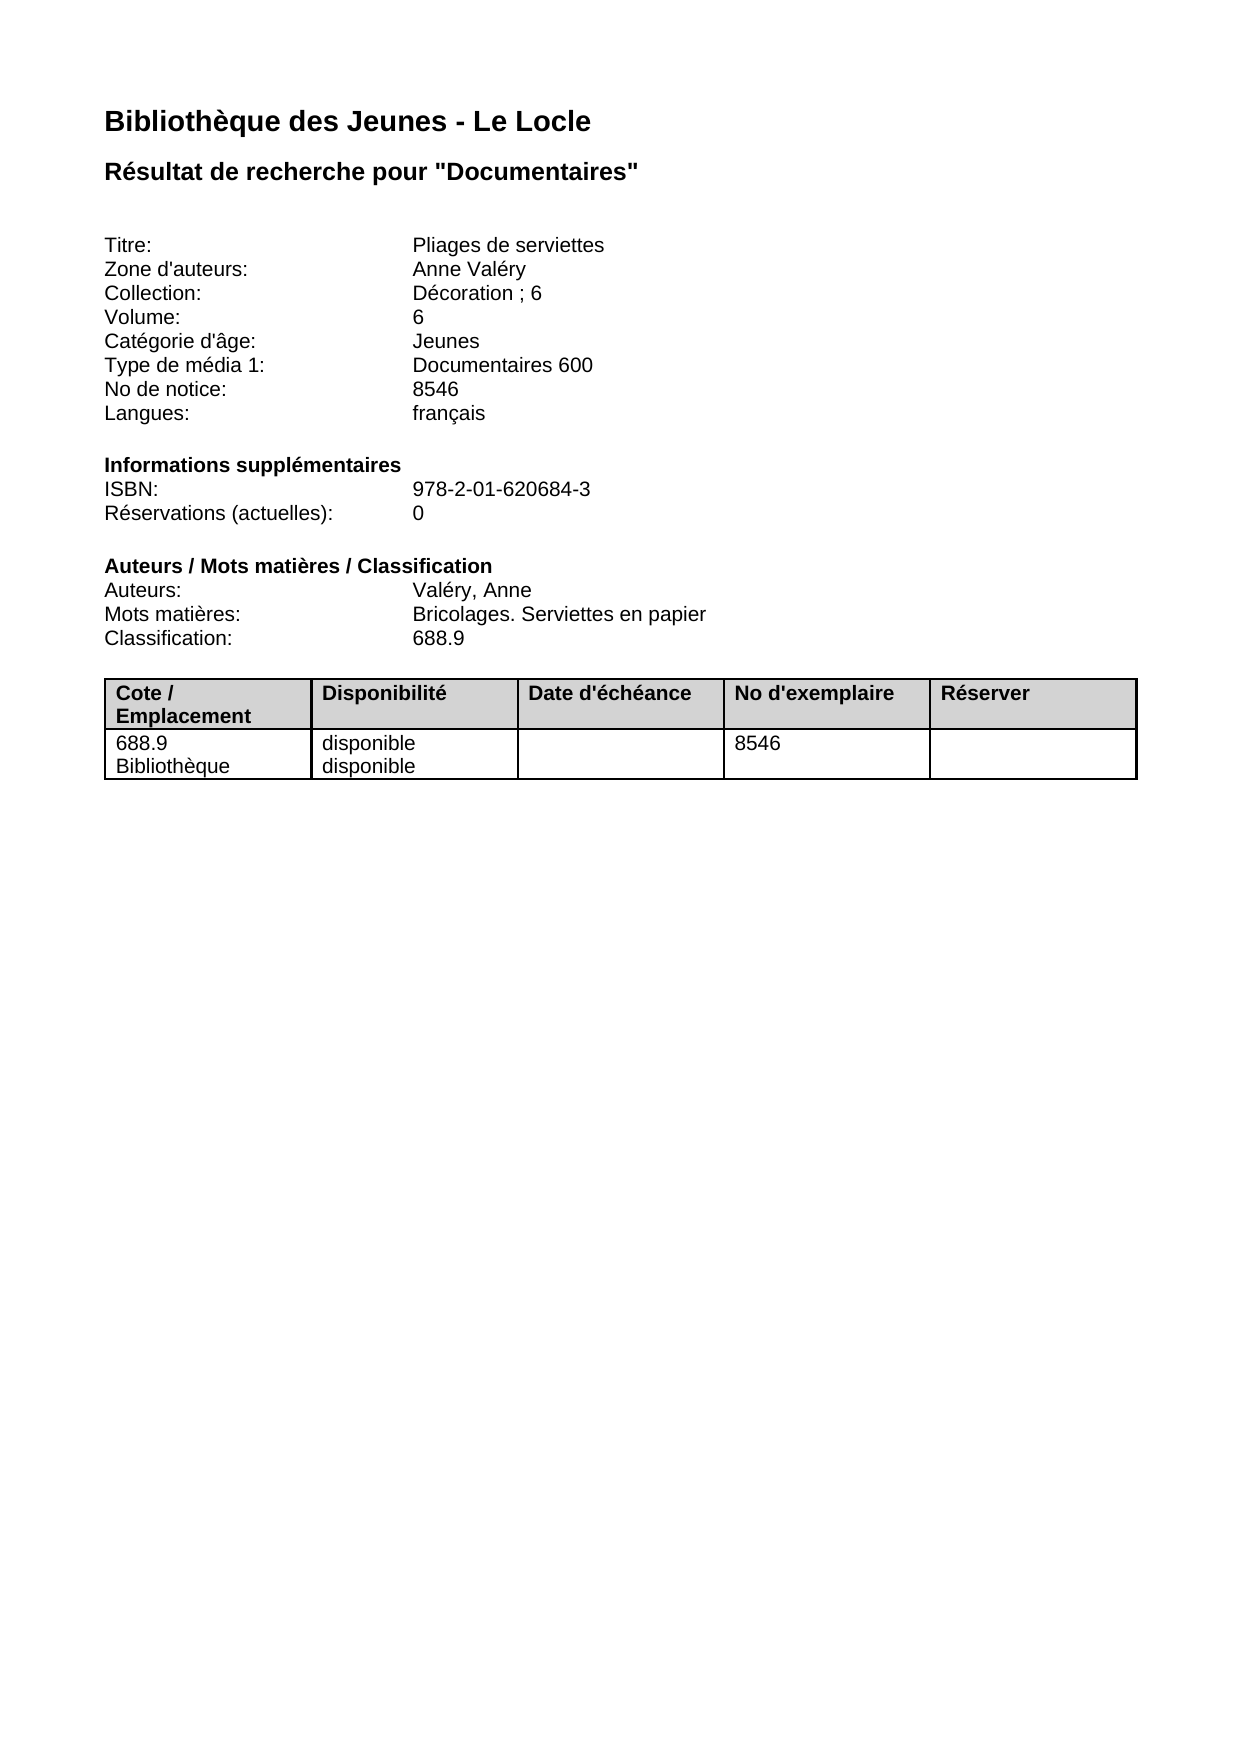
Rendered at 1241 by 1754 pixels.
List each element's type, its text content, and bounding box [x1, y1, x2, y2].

table_header Réserver [931, 680, 1135, 728]
table_cell Type de média 1: [104, 353, 412, 376]
table_header Auteurs / Mots matières / Classification [104, 554, 1133, 578]
table_cell Zone d'auteurs: [104, 257, 412, 281]
table_cell Volume: [104, 305, 412, 328]
table_header Pliages de serviettes [413, 233, 1133, 257]
table_cell 978-2-01-620684-3 [413, 477, 1133, 501]
table_cell Catégorie d'âge: [104, 329, 412, 352]
table_cell Bricolages. Serviettes en papier [413, 602, 1133, 626]
table_cell Anne Valéry [413, 257, 1133, 281]
table_header No d'exemplaire [725, 680, 929, 728]
table_cell Décoration ; 6 [413, 281, 1133, 304]
text Bibliothèque des Jeunes - Le Locle [104, 104, 1136, 138]
table_cell Collection: [104, 281, 412, 304]
table_header Informations supplémentaires [104, 453, 1133, 477]
table_cell [931, 730, 1135, 778]
table_cell Auteurs: [104, 578, 412, 602]
table_cell Réservations (actuelles): [104, 501, 412, 525]
table_cell No de notice: [104, 376, 412, 400]
table_cell français [413, 400, 1133, 424]
text Résultat de recherche pour "Documentaires" [104, 156, 1136, 185]
table_cell 6 [413, 305, 1133, 328]
table_cell Classification: [104, 626, 412, 649]
table_cell disponible disponible [313, 730, 517, 778]
table_cell Valéry, Anne [413, 578, 1133, 602]
table_cell Mots matières: [104, 602, 412, 626]
table_cell 8546 [725, 730, 929, 778]
table_header Titre: [104, 233, 412, 257]
table_cell Langues: [104, 400, 412, 424]
table_cell 688.9 [413, 626, 1133, 649]
table_header Date d'échéance [519, 680, 723, 728]
table_cell ISBN: [104, 477, 412, 501]
table_cell 688.9 Bibliothèque [106, 730, 310, 778]
table_cell Documentaires 600 [413, 353, 1133, 376]
table_cell 8546 [413, 376, 1133, 400]
table_cell Jeunes [413, 329, 1133, 352]
table_header Disponibilité [313, 680, 517, 728]
table_cell [519, 730, 723, 778]
table_cell 0 [413, 501, 1133, 525]
table_header Cote / Emplacement [106, 680, 310, 728]
